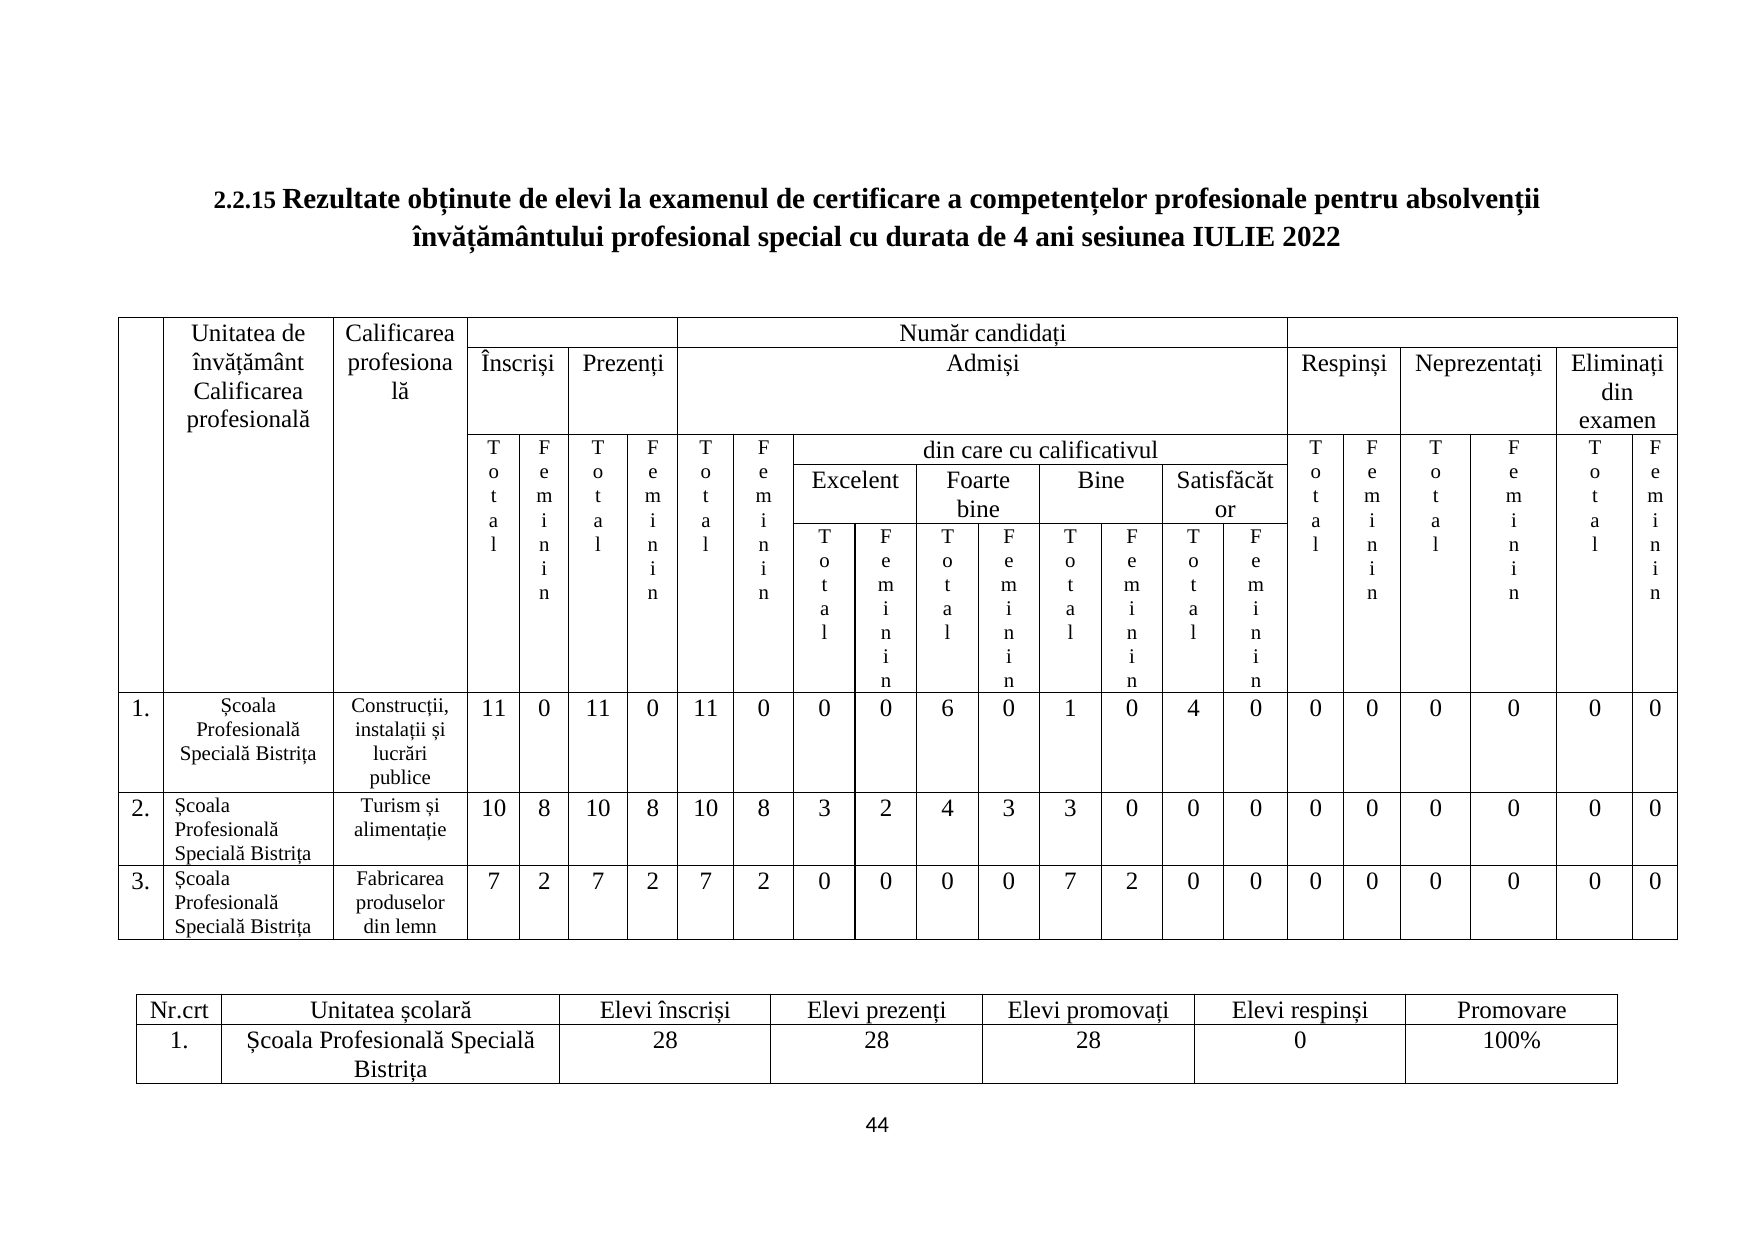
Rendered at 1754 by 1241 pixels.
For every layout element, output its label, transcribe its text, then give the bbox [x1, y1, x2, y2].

table_cell 0 [917, 866, 978, 939]
table_cell 10 [569, 793, 627, 865]
table_cell 7 [1040, 866, 1101, 939]
table_cell 2 [1102, 866, 1162, 939]
table_cell Școala Profesională Specială Bistrița [164, 693, 333, 792]
table_cell T o t a l [1557, 435, 1632, 692]
table_cell 0 [1401, 866, 1470, 939]
table_cell 7 [569, 866, 627, 939]
table_cell 8 [520, 793, 568, 865]
table_cell 3 [979, 793, 1039, 865]
table_cell 0 [794, 693, 854, 792]
table_cell 0 [1224, 866, 1287, 939]
table_cell 28 [771, 1025, 982, 1083]
table_cell T o t a l [1040, 524, 1101, 692]
table_cell 0 [520, 693, 568, 792]
table_cell 2. [119, 793, 163, 865]
table_cell 1. [137, 1025, 221, 1083]
table_cell 3. [119, 866, 163, 939]
table_cell 0 [794, 866, 854, 939]
table_cell 3 [794, 793, 854, 865]
table_cell 7 [468, 866, 519, 939]
table_cell 100% [1406, 1025, 1617, 1083]
table_cell T o t a l [1401, 435, 1470, 692]
table_cell 1. [119, 693, 163, 792]
table_cell F e m i n i n [1102, 524, 1162, 692]
table_cell Școala Profesională Specială Bistrița [164, 793, 333, 865]
table_cell 0 [856, 866, 916, 939]
table_cell T o t a l [794, 524, 854, 692]
table_cell T o t a l [569, 435, 627, 692]
table_cell Fabricarea produselor din lemn [334, 866, 467, 939]
table_header Elevi înscriși [560, 995, 770, 1024]
table_cell 7 [678, 866, 733, 939]
table_cell 0 [1344, 793, 1400, 865]
table_cell 0 [1288, 693, 1343, 792]
table_cell 0 [1557, 866, 1632, 939]
table_cell 0 [1471, 793, 1556, 865]
list 2.2.15 Rezultate obținute de elevi la examenul de certificare a competențelor profesionale pentru absolvenții învățământului profesional special cu durata de 4 ani sesiunea IULIE 2022 [148, 181, 1606, 253]
table_cell 0 [856, 693, 916, 792]
table_cell 4 [917, 793, 978, 865]
table_header Elevi prezenți [771, 995, 982, 1024]
table_cell Înscriși [468, 348, 568, 434]
table_cell Neprezentați [1401, 348, 1556, 434]
table_header Elevi respinși [1195, 995, 1405, 1024]
table_cell T o t a l [1163, 524, 1223, 692]
table_cell T o t a l [468, 435, 519, 692]
table_cell 0 [1344, 866, 1400, 939]
table_cell Excelent [794, 465, 916, 523]
table_cell Respinși [1288, 348, 1400, 434]
table_cell Construcții, instalații și lucrări publice [334, 693, 467, 792]
table_cell F e m i n i n [1471, 435, 1556, 692]
table_cell 11 [678, 693, 733, 792]
table_cell 0 [1633, 693, 1677, 792]
table_cell 8 [734, 793, 793, 865]
table_cell 0 [1102, 793, 1162, 865]
table_cell 1 [1040, 693, 1101, 792]
table_cell 4 [1163, 693, 1223, 792]
table_cell T o t a l [678, 435, 733, 692]
table_cell Turism și alimentație [334, 793, 467, 865]
table_header Unitatea de învățământ Calificarea profesională [164, 318, 333, 692]
table_cell 8 [628, 793, 677, 865]
table_cell 0 [1163, 866, 1223, 939]
table_cell F e m i n i n [1224, 524, 1287, 692]
table_cell 0 [1633, 793, 1677, 865]
table_header Calificarea profesională [334, 318, 467, 692]
table_header Unitatea școlară [222, 995, 559, 1024]
table_cell 11 [569, 693, 627, 792]
table_cell 3 [1040, 793, 1101, 865]
table_cell 0 [1288, 866, 1343, 939]
table_cell Foarte bine [917, 465, 1039, 523]
table_header [468, 318, 677, 347]
table_cell din care cu calificativul [794, 435, 1287, 464]
table_cell 0 [734, 693, 793, 792]
table_cell F e m i n i n [1633, 435, 1677, 692]
table_cell 0 [1163, 793, 1223, 865]
table_header Elevi promovați [983, 995, 1194, 1024]
table_cell F e m i n i n [1344, 435, 1400, 692]
table_cell T o t a l [917, 524, 978, 692]
table_cell 0 [1557, 693, 1632, 792]
table_cell Școala Profesională Specială Bistrița [164, 866, 333, 939]
table_cell 11 [468, 693, 519, 792]
table_cell Școala Profesională Specială Bistrița [222, 1025, 559, 1083]
table_cell 10 [678, 793, 733, 865]
table_cell 0 [1633, 866, 1677, 939]
table_header Număr candidați [678, 318, 1287, 347]
table_cell 28 [983, 1025, 1194, 1083]
table_cell Eliminați din examen [1557, 348, 1677, 434]
table_header Nr.crt [137, 995, 221, 1024]
table_header [1288, 318, 1677, 347]
table_cell 0 [1224, 693, 1287, 792]
table_cell 0 [628, 693, 677, 792]
table_header [119, 318, 163, 692]
table_cell 10 [468, 793, 519, 865]
table_cell 0 [979, 693, 1039, 792]
table_cell 0 [1557, 793, 1632, 865]
table_cell F e m i n i n [628, 435, 677, 692]
table_cell Prezenți [569, 348, 677, 434]
table_cell 28 [560, 1025, 770, 1083]
table_cell 0 [1471, 866, 1556, 939]
table_cell 2 [856, 793, 916, 865]
table_cell 0 [1288, 793, 1343, 865]
table_cell 0 [1401, 793, 1470, 865]
table_cell 2 [734, 866, 793, 939]
table_cell 0 [1471, 693, 1556, 792]
table_cell F e m i n i n [734, 435, 793, 692]
table_cell Bine [1040, 465, 1162, 523]
table_cell 0 [1344, 693, 1400, 792]
table_cell T o t a l [1288, 435, 1343, 692]
table_cell F e m i n i n [979, 524, 1039, 692]
table_cell F e m i n i n [520, 435, 568, 692]
table_cell 2 [520, 866, 568, 939]
table_cell F e m i n i n [856, 524, 916, 692]
table_header Promovare [1406, 995, 1617, 1024]
table_cell Admiși [678, 348, 1287, 434]
table_cell 0 [1195, 1025, 1405, 1083]
table_cell 0 [1401, 693, 1470, 792]
table_cell 6 [917, 693, 978, 792]
table_cell 0 [1224, 793, 1287, 865]
table_cell 0 [1102, 693, 1162, 792]
table_cell Satisfăcător [1163, 465, 1287, 523]
table_cell 2 [628, 866, 677, 939]
table_cell 0 [979, 866, 1039, 939]
